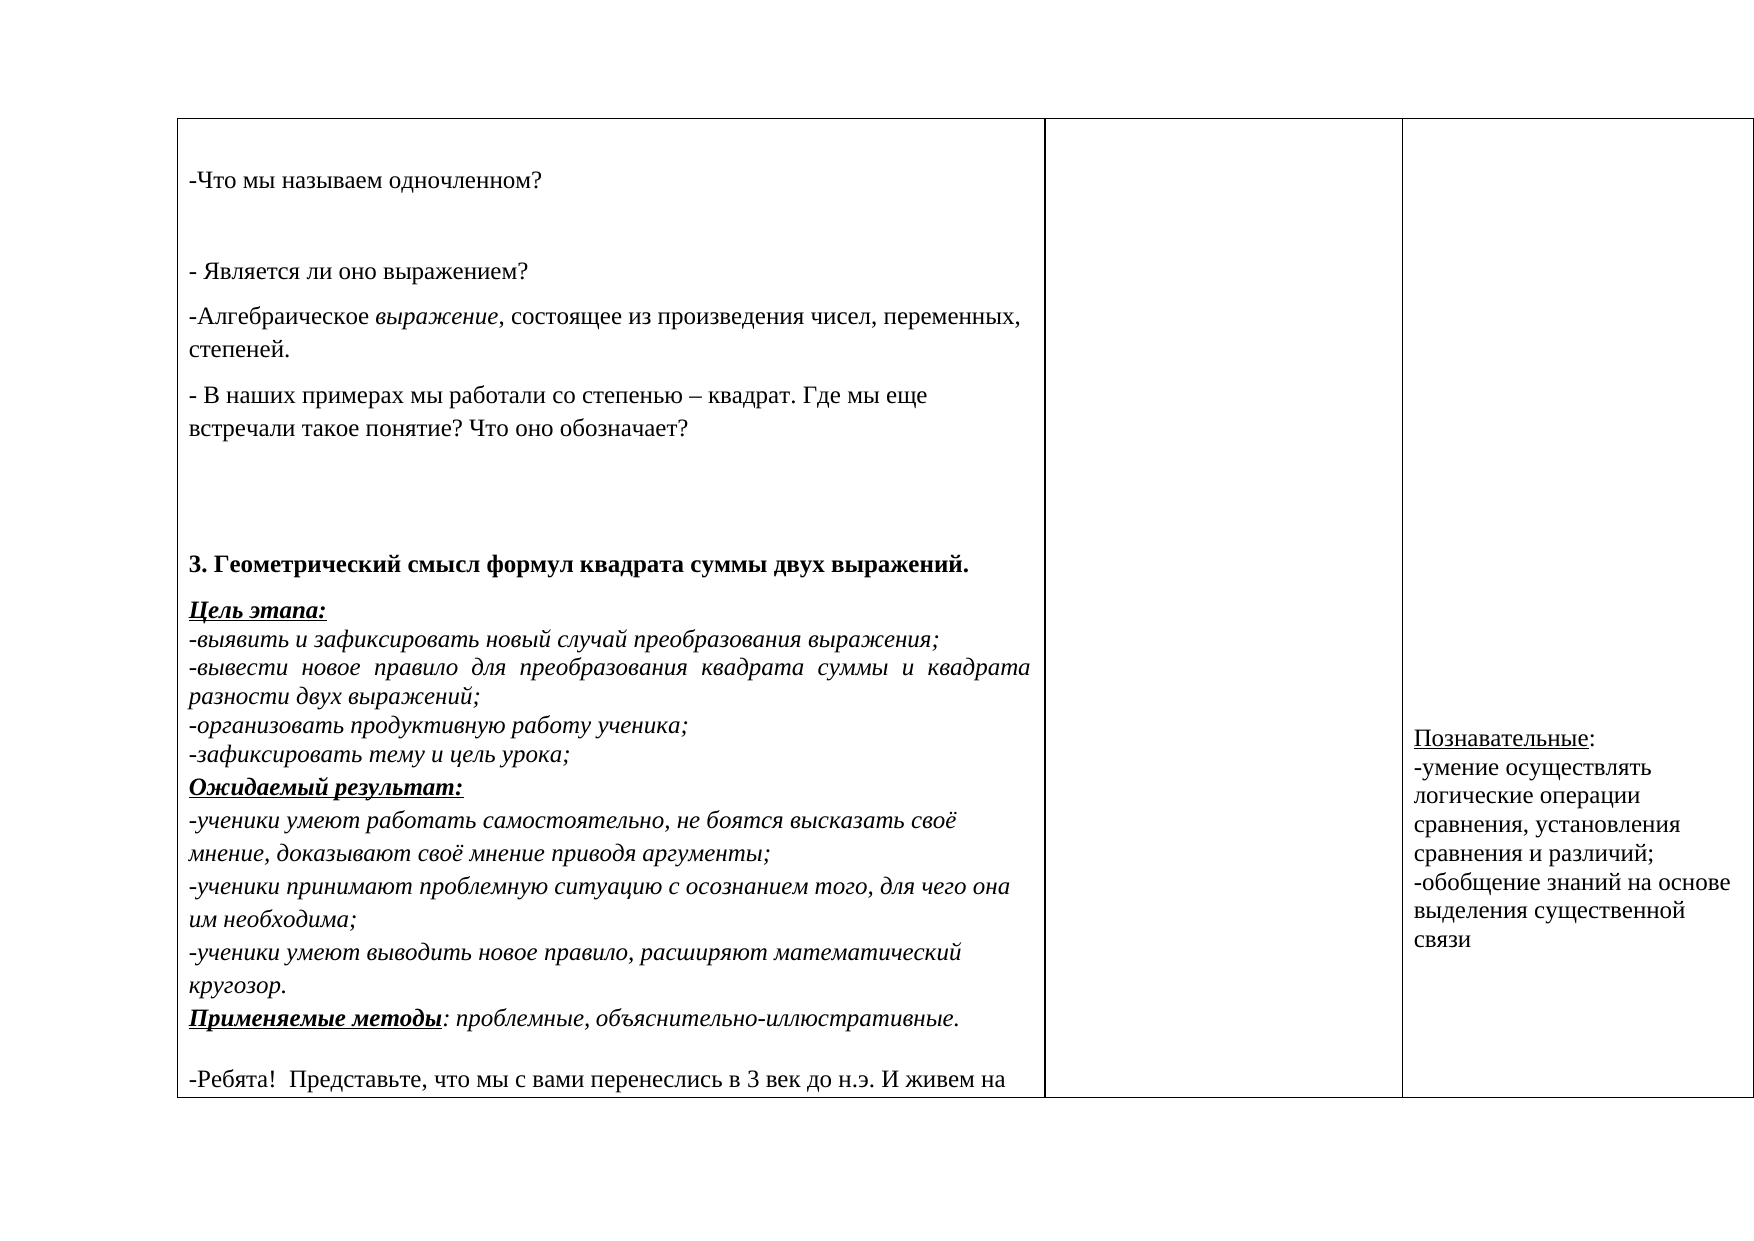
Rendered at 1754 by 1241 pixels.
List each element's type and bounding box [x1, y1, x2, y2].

table_cell [1046, 119, 1402, 1097]
table_cell [178, 119, 1044, 1097]
table_cell [1403, 119, 1753, 1097]
